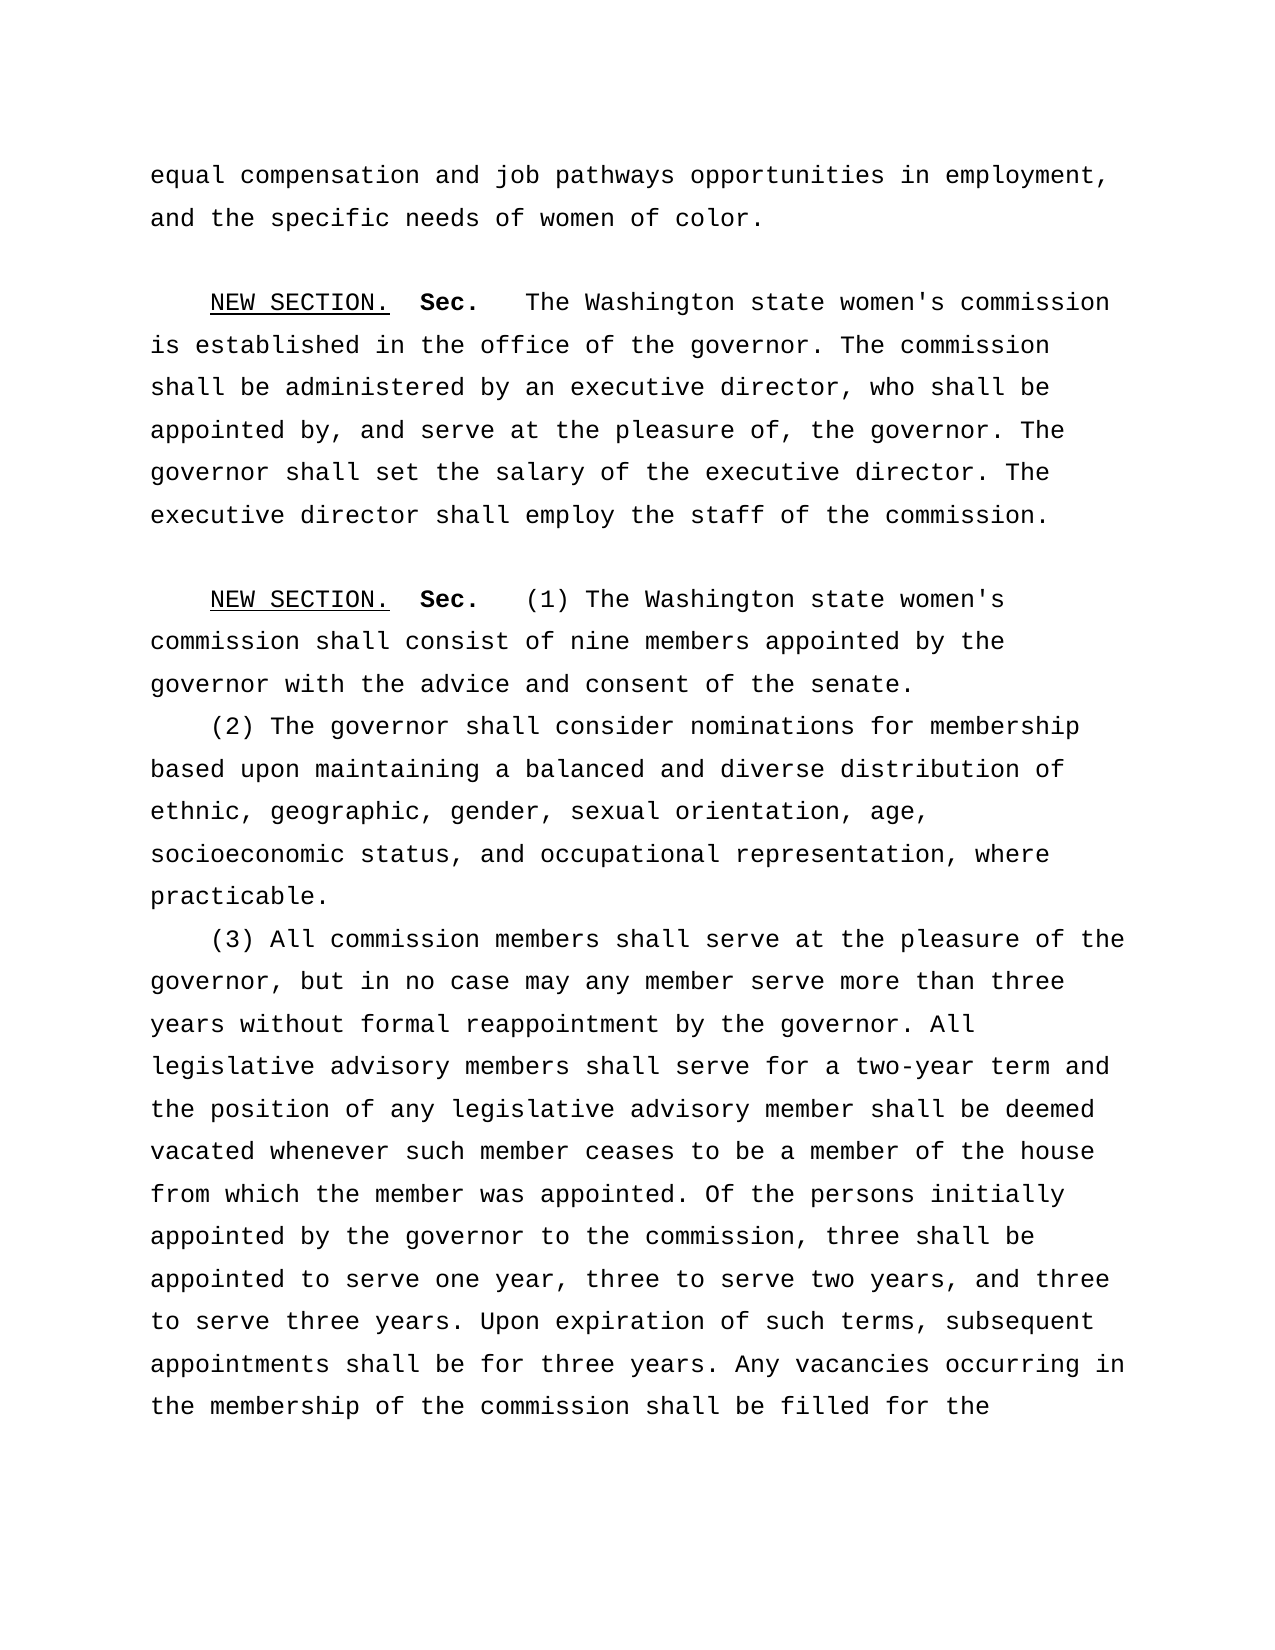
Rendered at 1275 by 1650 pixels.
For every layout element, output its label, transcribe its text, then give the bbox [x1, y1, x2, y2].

text NEW SECTION. Sec. The Washington state women's commission is established in the office of the governor. The commission shall be administered by an executive director, who shall be appointed by, and serve at the pleasure of, the governor. The governor shall set the salary of the executive director. The executive director shall employ the staff of the commission. [150, 277, 1125, 532]
text (2) The governor shall consider nominations for membership based upon maintaining a balanced and diverse distribution of ethnic, geographic, gender, sexual orientation, age, socioeconomic status, and occupational representation, where practicable. [150, 701, 1125, 913]
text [150, 913, 1125, 1423]
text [150, 150, 1125, 235]
text NEW SECTION. Sec. (1) The Washington state women's commission shall consist of nine members appointed by the governor with the advice and consent of the senate. [150, 573, 1125, 701]
